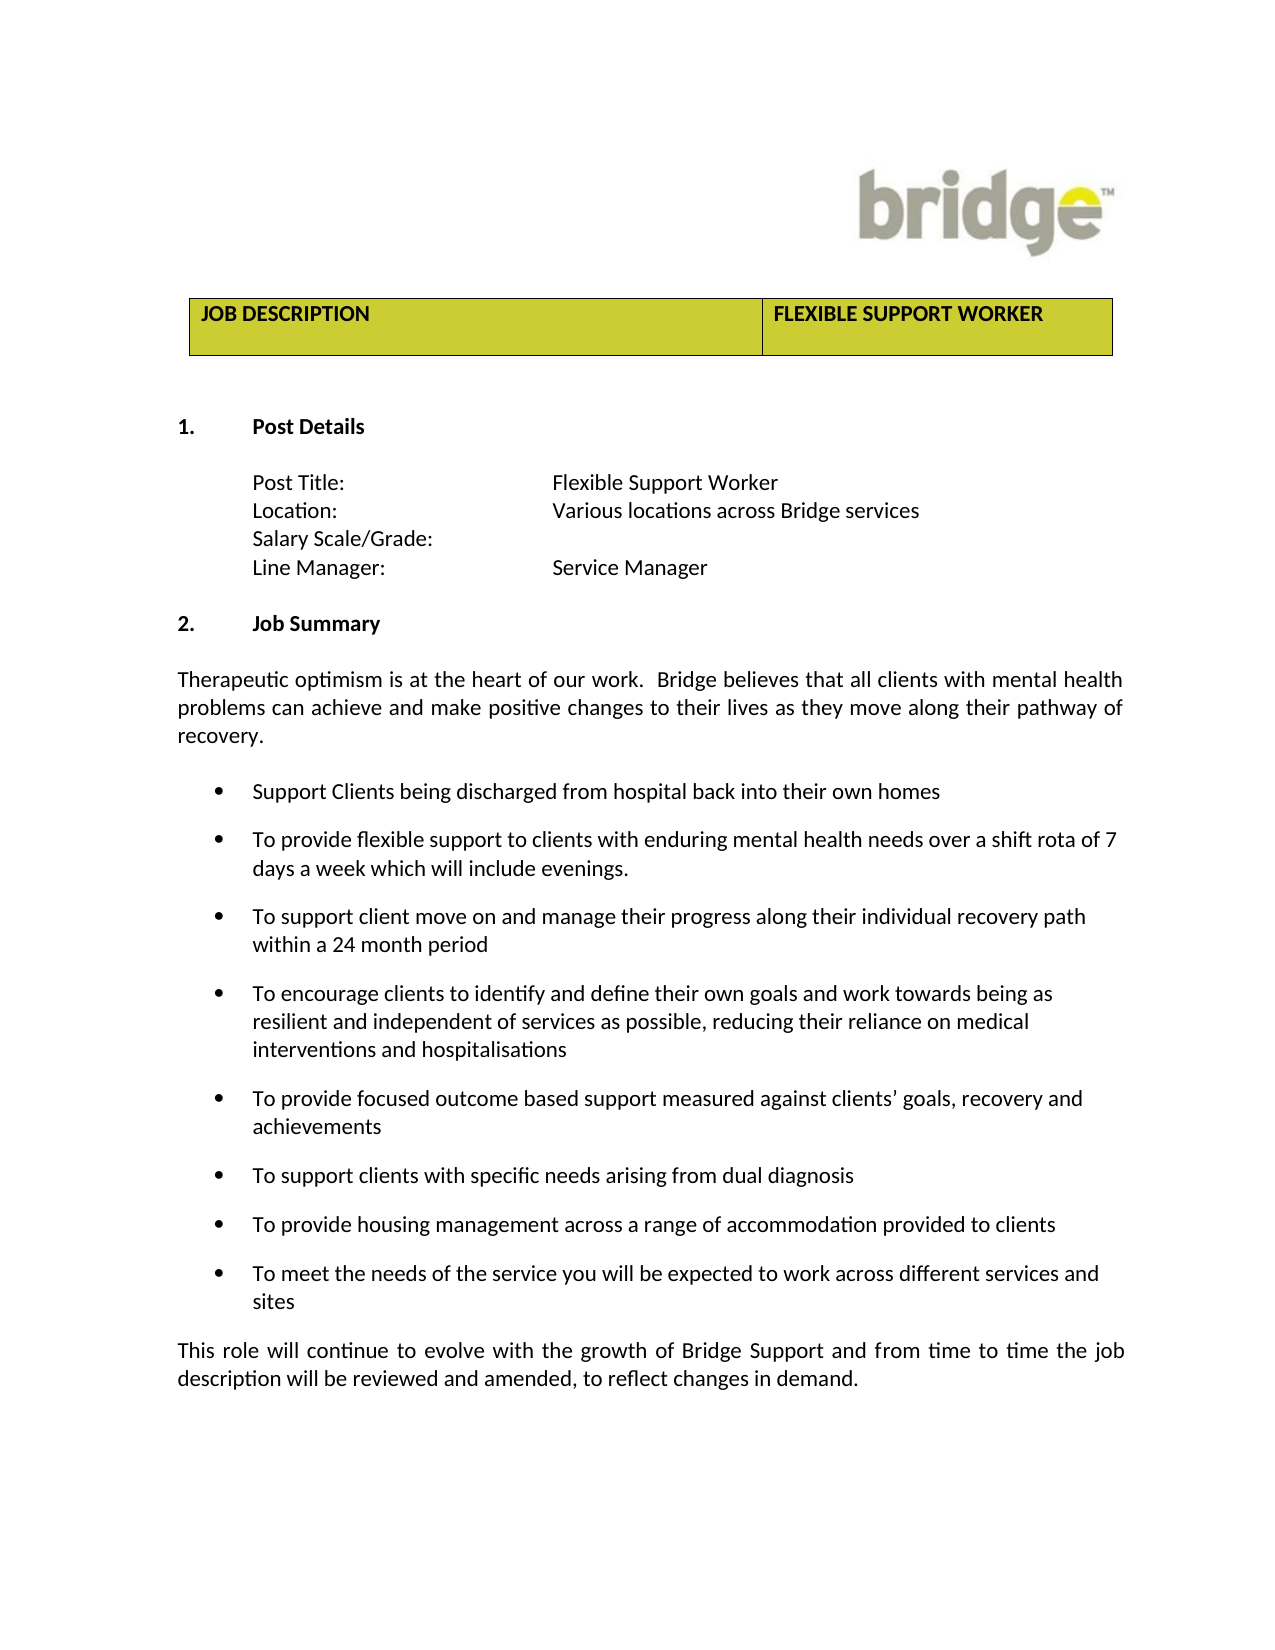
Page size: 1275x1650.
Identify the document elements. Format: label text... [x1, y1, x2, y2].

text Post Title: Flexible Support Worker [177, 468, 1125, 497]
text Salary Scale/Grade: [177, 524, 1125, 553]
text Location: Various locations across Bridge services [252, 497, 1125, 524]
list To provide focused outcome based support measured against clients’ goals, recovery and achievements [215, 1084, 1125, 1140]
text This role will continue to evolve with the growth of Bridge Support and from time to time the job description will be reviewed and amended, to reflect changes in demand. [177, 1336, 1125, 1392]
list To provide flexible support to clients with enduring mental health needs over a shift rota of 7 days a week which will include evenings. [215, 826, 1125, 882]
text Line Manager: Service Manager [252, 553, 1125, 581]
list To provide housing management across a range of accommodation provided to clients [215, 1210, 1125, 1238]
list To encourage clients to identify and define their own goals and work towards being as resilient and independent of services as possible, reducing their reliance on medical interventions and hospitalisations [215, 979, 1125, 1063]
list To meet the needs of the service you will be expected to work across different services and sites [215, 1259, 1125, 1315]
text 2. Job Summary [177, 609, 1125, 637]
list To support client move on and manage their progress along their individual recovery path within a 24 month period [215, 902, 1125, 958]
list Support Clients being discharged from hospital back into their own homes [215, 777, 1125, 805]
picture [843, 150, 1125, 271]
text Therapeutic optimism is at the heart of our work. Bridge believes that all clients with mental health problems can achieve and make positive changes to their lives as they move along their pathway of recovery. [177, 665, 1125, 749]
list To support clients with specific needs arising from dual diagnosis [215, 1161, 1125, 1189]
table_header JOB DESCRIPTION [190, 299, 762, 355]
table_header FLEXIBLE SUPPORT WORKER [763, 299, 1112, 355]
text 1. Post Details [177, 412, 1125, 441]
